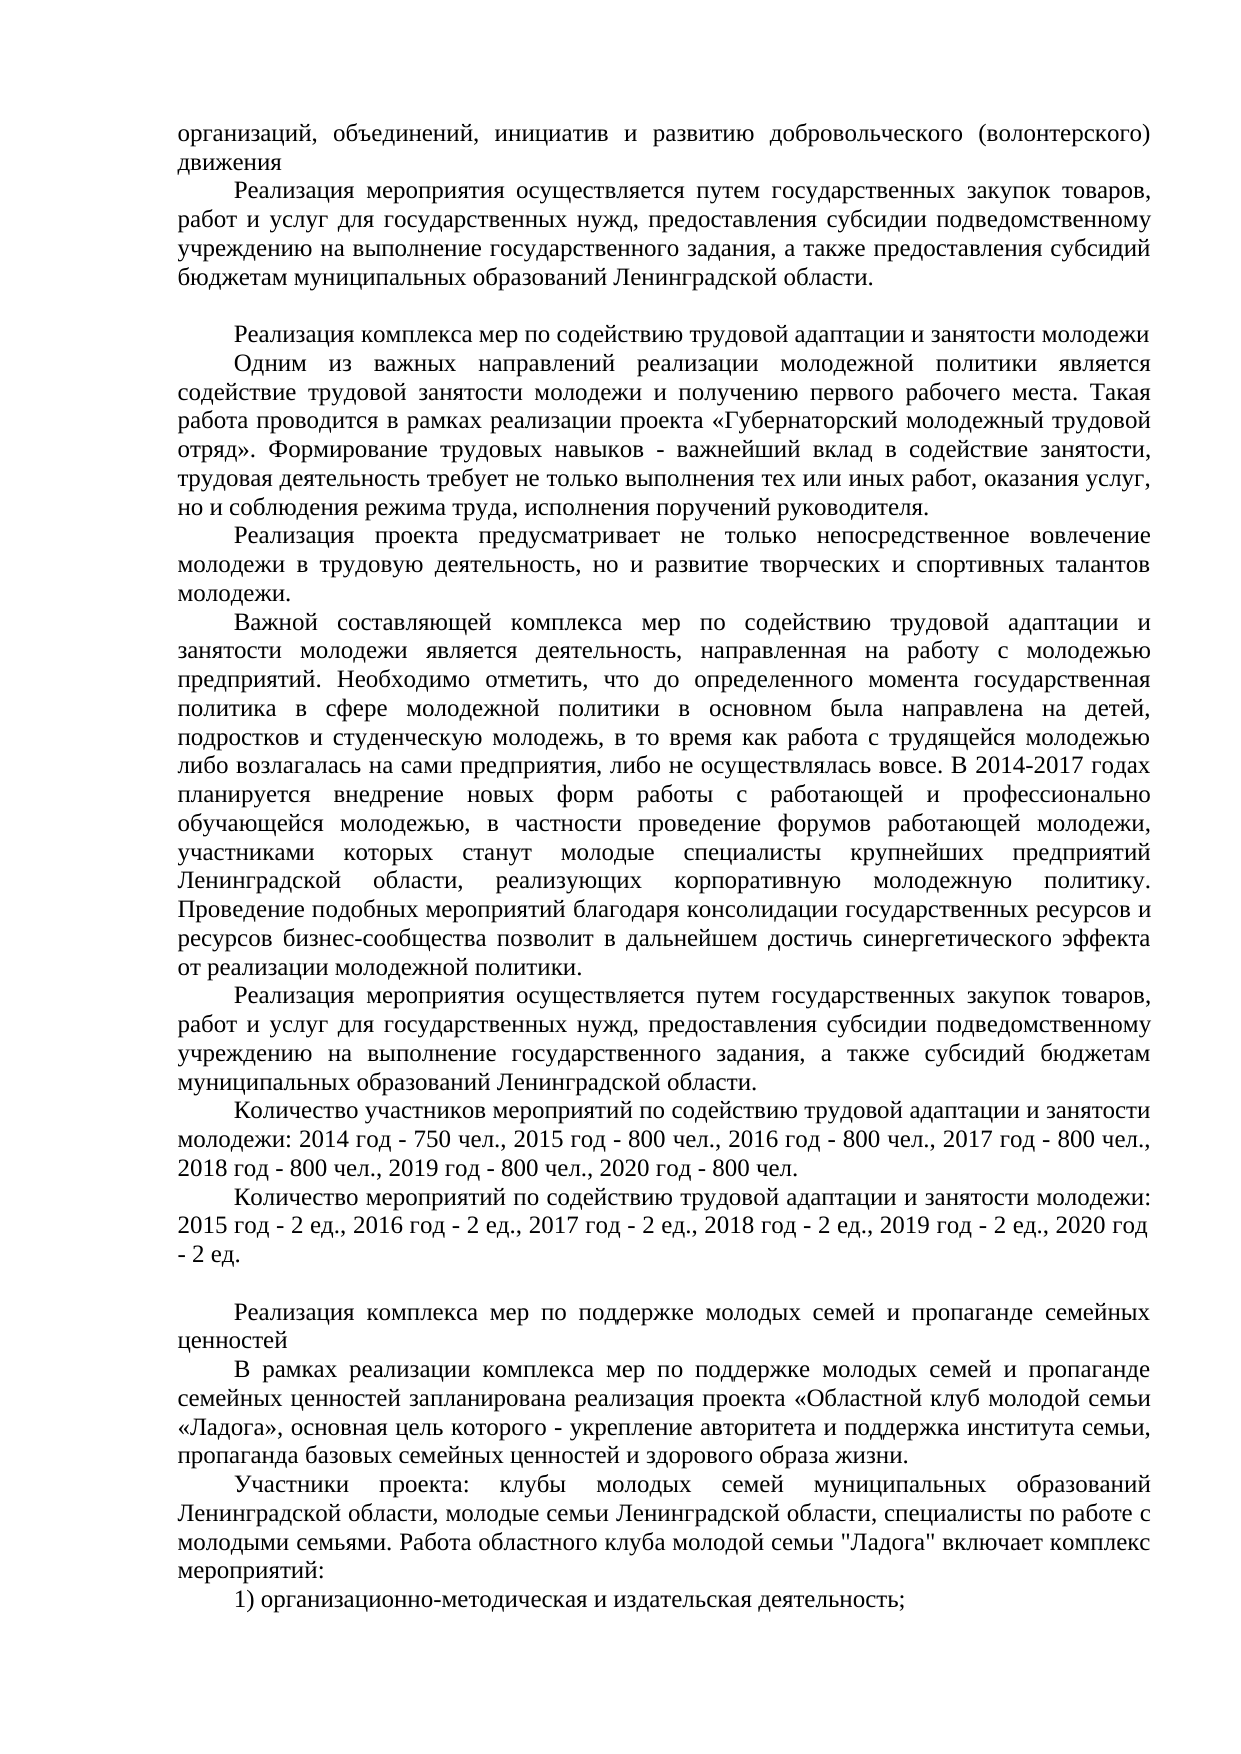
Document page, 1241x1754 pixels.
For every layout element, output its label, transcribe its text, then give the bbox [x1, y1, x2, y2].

text Реализация мероприятия осуществляется путем государственных закупок товаров, работ и услуг для государственных нужд, предоставления субсидии подведомственному учреждению на выполнение государственного задания, а также предоставления субсидий бюджетам муниципальных образований Ленинградской области. [177, 176, 1152, 291]
text Реализация комплекса мер по поддержке молодых семей и пропаганде семейных ценностей [177, 1297, 1152, 1354]
text 1) организационно-методическая и издательская деятельность; [177, 1584, 1152, 1613]
text Количество мероприятий по содействию трудовой адаптации и занятости молодежи: 2015 год - 2 ед., 2016 год - 2 ед., 2017 год - 2 ед., 2018 год - 2 ед., 2019 год - 2 ед., 2020 год - 2 ед. [177, 1182, 1152, 1268]
text Реализация проекта предусматривает не только непосредственное вовлечение молодежи в трудовую деятельность, но и развитие творческих и спортивных талантов молодежи. [177, 521, 1152, 607]
text Реализация комплекса мер по содействию трудовой адаптации и занятости молодежи [177, 319, 1152, 348]
text Важной составляющей комплекса мер по содействию трудовой адаптации и занятости молодежи является деятельность, направленная на работу с молодежью предприятий. Необходимо отметить, что до определенного момента государственная политика в сфере молодежной политики в основном была направлена на детей, подростков и студенческую молодежь, в то время как работа с трудящейся молодежью либо возлагалась на сами предприятия, либо не осуществлялась вовсе. В 2014-2017 годах планируется внедрение новых форм работы с работающей и профессионально обучающейся молодежью, в частности проведение форумов работающей молодежи, участниками которых станут молодые специалисты крупнейших предприятий Ленинградской области, реализующих корпоративную молодежную политику. Проведение подобных мероприятий благодаря консолидации государственных ресурсов и ресурсов бизнес-сообщества позволит в дальнейшем достичь синергетического эффекта от реализации молодежной политики. [177, 607, 1152, 981]
text Одним из важных направлений реализации молодежной политики является содействие трудовой занятости молодежи и получению первого рабочего места. Такая работа проводится в рамках реализации проекта «Губернаторский молодежный трудовой отряд». Формирование трудовых навыков - важнейший вклад в содействие занятости, трудовая деятельность требует не только выполнения тех или иных работ, оказания услуг, но и соблюдения режима труда, исполнения поручений руководителя. [177, 348, 1152, 521]
text Количество участников мероприятий по содействию трудовой адаптации и занятости молодежи: 2014 год - 750 чел., 2015 год - 800 чел., 2016 год - 800 чел., 2017 год - 800 чел., 2018 год - 800 чел., 2019 год - 800 чел., 2020 год - 800 чел. [177, 1096, 1152, 1182]
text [177, 118, 1152, 176]
text Участники проекта: клубы молодых семей муниципальных образований Ленинградской области, молодые семьи Ленинградской области, специалисты по работе с молодыми семьями. Работа областного клуба молодой семьи "Ладога" включает комплекс мероприятий: [177, 1469, 1152, 1584]
text Реализация мероприятия осуществляется путем государственных закупок товаров, работ и услуг для государственных нужд, предоставления субсидии подведомственному учреждению на выполнение государственного задания, а также субсидий бюджетам муниципальных образований Ленинградской области. [177, 981, 1152, 1096]
text В рамках реализации комплекса мер по поддержке молодых семей и пропаганде семейных ценностей запланирована реализация проекта «Областной клуб молодой семьи «Ладога», основная цель которого - укрепление авторитета и поддержка института семьи, пропаганда базовых семейных ценностей и здорового образа жизни. [177, 1354, 1152, 1469]
